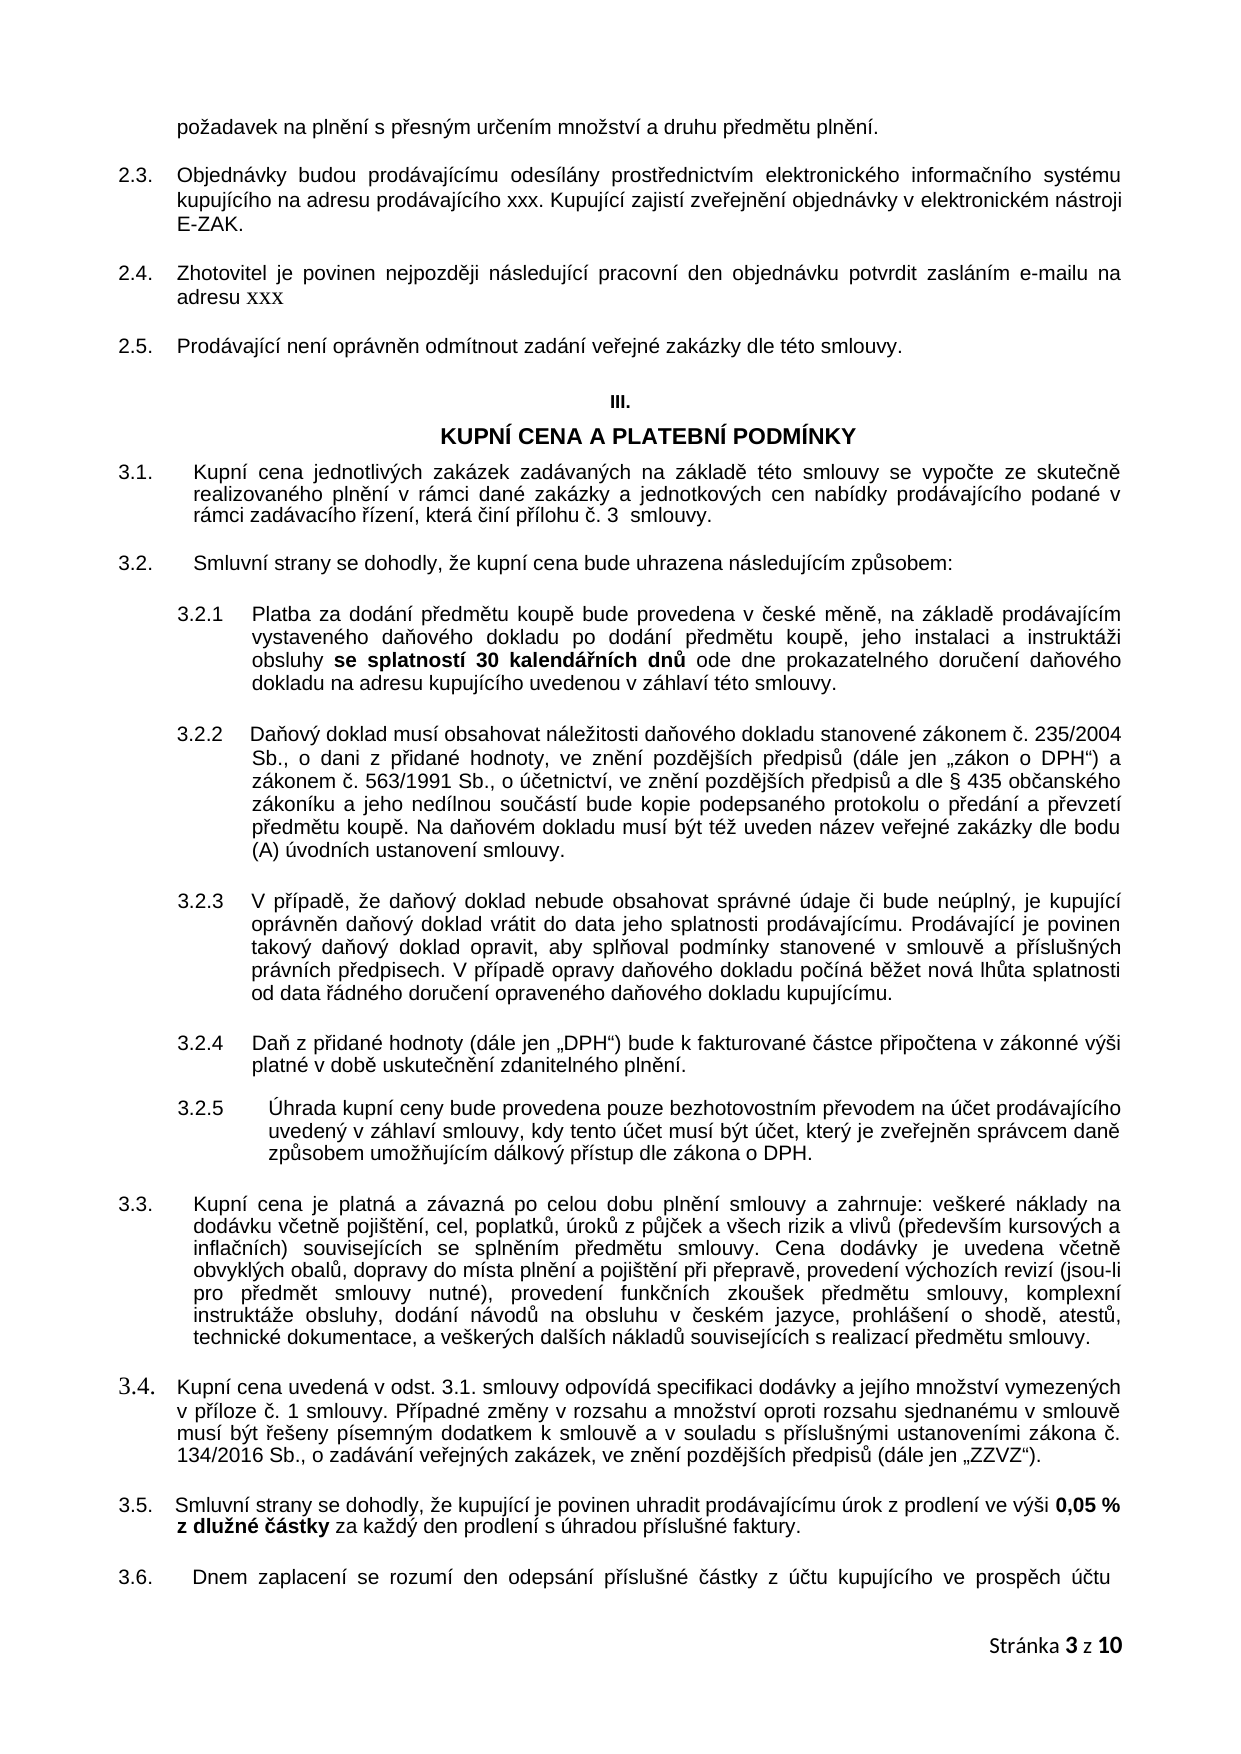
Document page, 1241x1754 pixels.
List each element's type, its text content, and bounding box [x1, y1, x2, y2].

list Kupní cena jednotlivých zakázek zadávaných na základě této smlouvy se vypočte ze skutečně realizovaného plnění v rámci dané zakázky a jednotkových cen nabídky prodávajícího podané v rámci zadávacího řízení, která činí přílohu č. 3 smlouvy. [118, 462, 1122, 527]
list Smluvní strany se dohodly, že kupní cena bude uhrazena následujícím způsobem: [118, 551, 1122, 575]
list V případě, že daňový doklad nebude obsahovat správné údaje či bude neúplný, je kupující oprávněn daňový doklad vrátit do data jeho splatnosti prodávajícímu. Prodávající je povinen takový daňový doklad opravit, aby splňoval podmínky stanovené v smlouvě a příslušných právních předpisech. V případě opravy daňového dokladu počíná běžet nová lhůta splatnosti od data řádného doručení opraveného daňového dokladu kupujícímu. [177, 890, 1122, 1004]
list Úhrada kupní ceny bude provedena pouze bezhotovostním převodem na účet prodávajícího uvedený v záhlaví smlouvy, kdy tento účet musí být účet, který je zveřejněn správcem daně způsobem umožňujícím dálkový přístup dle zákona o DPH. [177, 1098, 1122, 1165]
text KUPNÍ CENA A PLATEBNÍ PODMÍNKY [174, 423, 1122, 449]
text III. [118, 391, 1122, 412]
list Prodávající není oprávněn odmítnout zadání veřejné zakázky dle této smlouvy. [118, 334, 1122, 358]
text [118, 1567, 1122, 1588]
text 3.2.2 Daňový doklad musí obsahovat náležitosti daňového dokladu stanovené zákonem č. 235/2004 Sb., o dani z přidané hodnoty, ve znění pozdějších předpisů (dále jen „zákon o DPH“) a zákonem č. 563/1991 Sb., o účetnictví, ve znění pozdějších předpisů a dle § 435 občanského zákoníku a jeho nedílnou součástí bude kopie podepsaného protokolu o předání a převzetí předmětu koupě. Na daňovém dokladu musí být též uveden název veřejné zakázky dle bodu (A) úvodních ustanovení smlouvy. [177, 723, 1122, 861]
list Daň z přidané hodnoty (dále jen „DPH“) bude k fakturované částce připočtena v zákonné výši platné v době uskutečnění zdanitelného plnění. [177, 1033, 1122, 1076]
text 3.5. Smluvní strany se dohodly, že kupující je povinen uhradit prodávajícímu úrok z prodlení ve výši 0,05 % z dlužné částky za každý den prodlení s úhradou příslušné faktury. [118, 1496, 1122, 1538]
list Platba za dodání předmětu koupě bude provedena v české měně, na základě prodávajícím vystaveného daňového dokladu po dodání předmětu koupě, jeho instalaci a instruktáži obsluhy se splatností 30 kalendářních dnů ode dne prokazatelného doručení daňového dokladu na adresu kupujícího uvedenou v záhlaví této smlouvy. [177, 603, 1122, 695]
list Kupní cena uvedená v odst. 3.1. smlouvy odpovídá specifikaci dodávky a jejího množství vymezených v příloze č. 1 smlouvy. Případné změny v rozsahu a množství oproti rozsahu sjednanému v smlouvě musí být řešeny písemným dodatkem k smlouvě a v souladu s příslušnými ustanoveními zákona č. 134/2016 Sb., o zadávání veřejných zakázek, ve znění pozdějších předpisů (dále jen „ZZVZ“). [118, 1373, 1122, 1467]
list Zhotovitel je povinen nejpozději následující pracovní den objednávku potvrdit zasláním e-mailu na adresu xxx [118, 261, 1122, 310]
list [118, 115, 1122, 139]
list Objednávky budou prodávajícímu odesílány prostřednictvím elektronického informačního systému kupujícího na adresu prodávajícího xxx. Kupující zajistí zveřejnění objednávky v elektronickém nástroji E-ZAK. [118, 163, 1122, 237]
list Kupní cena je platná a závazná po celou dobu plnění smlouvy a zahrnuje: veškeré náklady na dodávku včetně pojištění, cel, poplatků, úroků z půjček a všech rizik a vlivů (především kursových a inflačních) souvisejících se splněním předmětu smlouvy. Cena dodávky je uvedena včetně obvyklých obalů, dopravy do místa plnění a pojištění při přepravě, provedení výchozích revizí (jsou-li pro předmět smlouvy nutné), provedení funkčních zkoušek předmětu smlouvy, komplexní instruktáže obsluhy, dodání návodů na obsluhu v českém jazyce, prohlášení o shodě, atestů, technické dokumentace, a veškerých dalších nákladů souvisejících s realizací předmětu smlouvy. [118, 1193, 1122, 1349]
